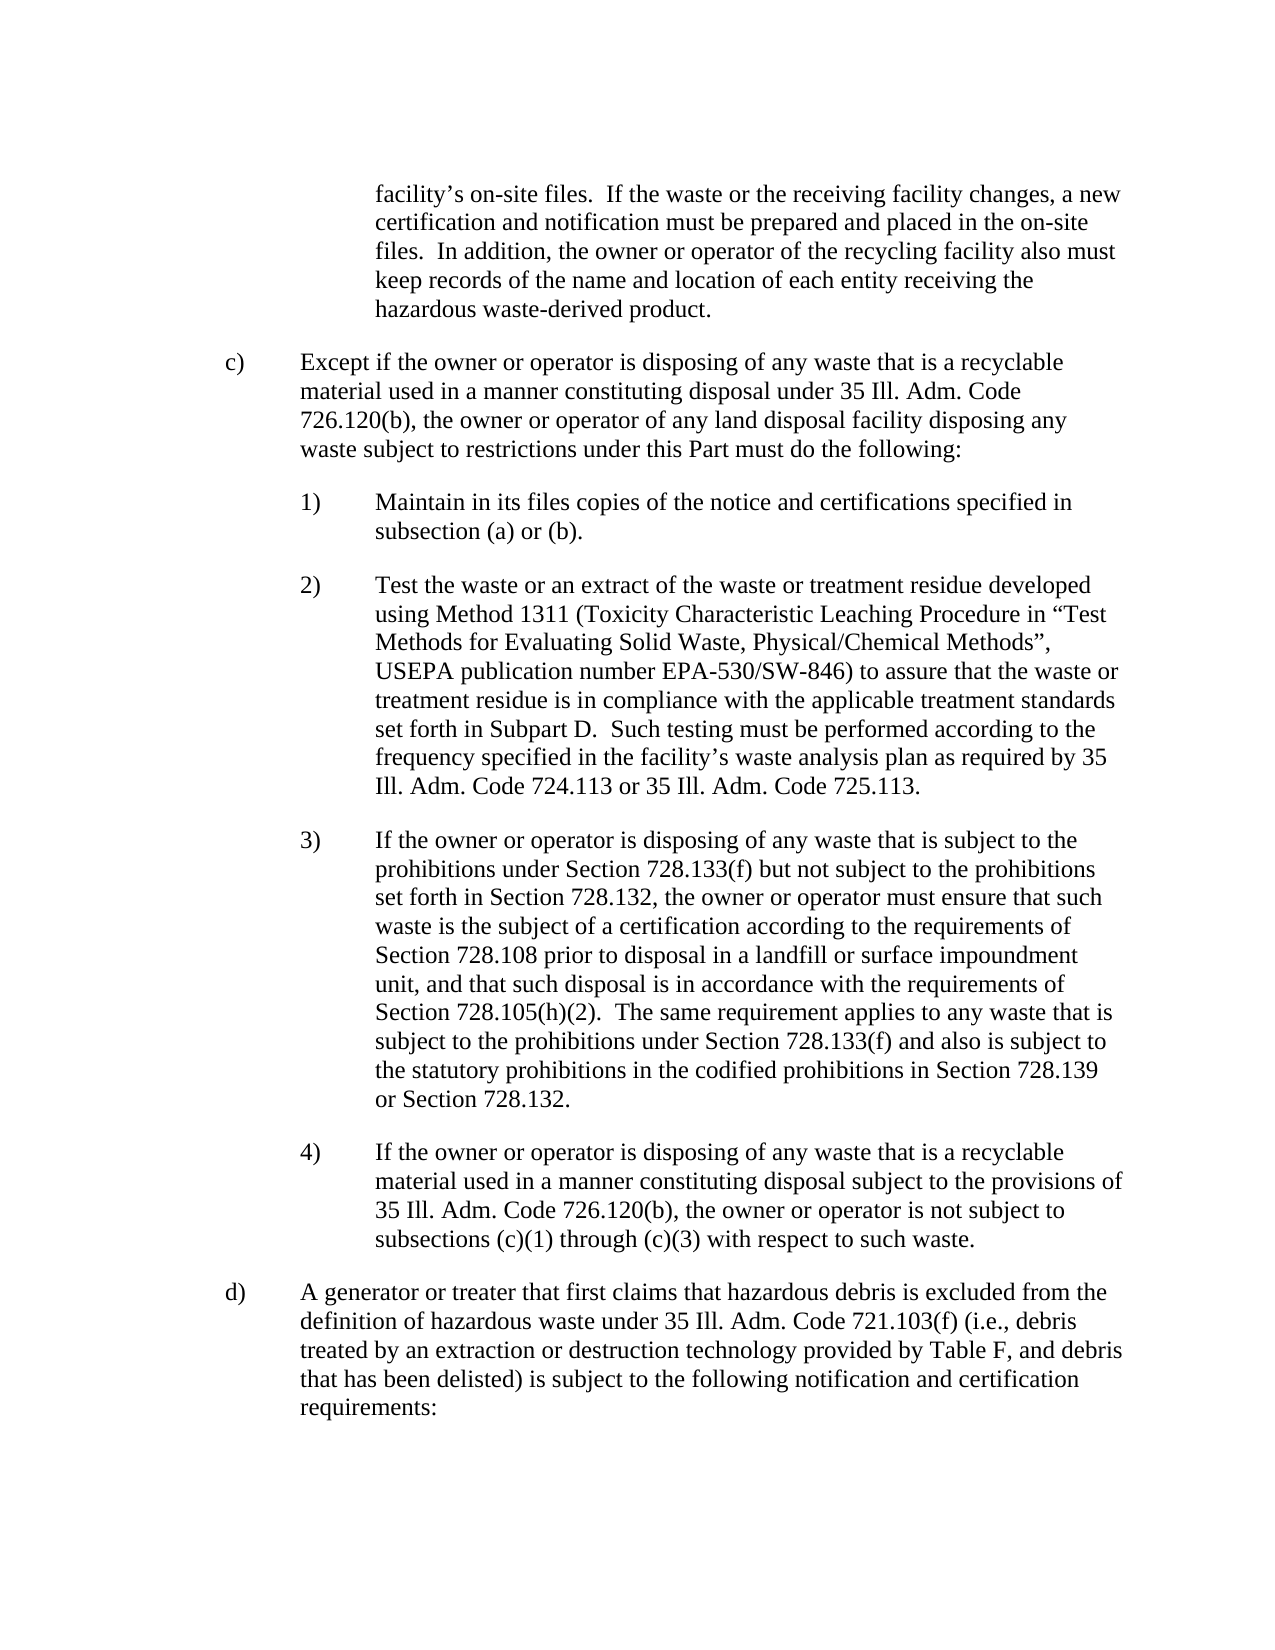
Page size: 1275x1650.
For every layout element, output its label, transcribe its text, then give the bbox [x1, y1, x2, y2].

text c) Except if the owner or operator is disposing of any waste that is a recyclable material used in a manner constituting disposal under 35 Ill. Adm. Code 726.120(b), the owner or operator of any land disposal facility disposing any waste subject to restrictions under this Part must do the following: [225, 347, 1125, 462]
text 1) Maintain in its files copies of the notice and certifications specified in subsection (a) or (b). [300, 487, 1125, 545]
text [300, 179, 1125, 322]
text 2) Test the waste or an extract of the waste or treatment residue developed using Method 1311 (Toxicity Characteristic Leaching Procedure in “Test Methods for Evaluating Solid Waste, Physical/Chemical Methods”, USEPA publication number EPA-530/SW-846) to assure that the waste or treatment residue is in compliance with the applicable treatment standards set forth in Subpart D. Such testing must be performed according to the frequency specified in the facility’s waste analysis plan as required by 35 Ill. Adm. Code 724.113 or 35 Ill. Adm. Code 725.113. [300, 570, 1125, 800]
text d) A generator or treater that first claims that hazardous debris is excluded from the definition of hazardous waste under 35 Ill. Adm. Code 721.103(f) (i.e., debris treated by an extraction or destruction technology provided by Table F, and debris that has been delisted) is subject to the following notification and certification requirements: [225, 1277, 1125, 1421]
text 4) If the owner or operator is disposing of any waste that is a recyclable material used in a manner constituting disposal subject to the provisions of 35 Ill. Adm. Code 726.120(b), the owner or operator is not subject to subsections (c)(1) through (c)(3) with respect to such waste. [300, 1137, 1125, 1252]
text 3) If the owner or operator is disposing of any waste that is subject to the prohibitions under Section 728.133(f) but not subject to the prohibitions set forth in Section 728.132, the owner or operator must ensure that such waste is the subject of a certification according to the requirements of Section 728.108 prior to disposal in a landfill or surface impoundment unit, and that such disposal is in accordance with the requirements of Section 728.105(h)(2). The same requirement applies to any waste that is subject to the prohibitions under Section 728.133(f) and also is subject to the statutory prohibitions in the codified prohibitions in Section 728.139 or Section 728.132. [300, 825, 1125, 1112]
